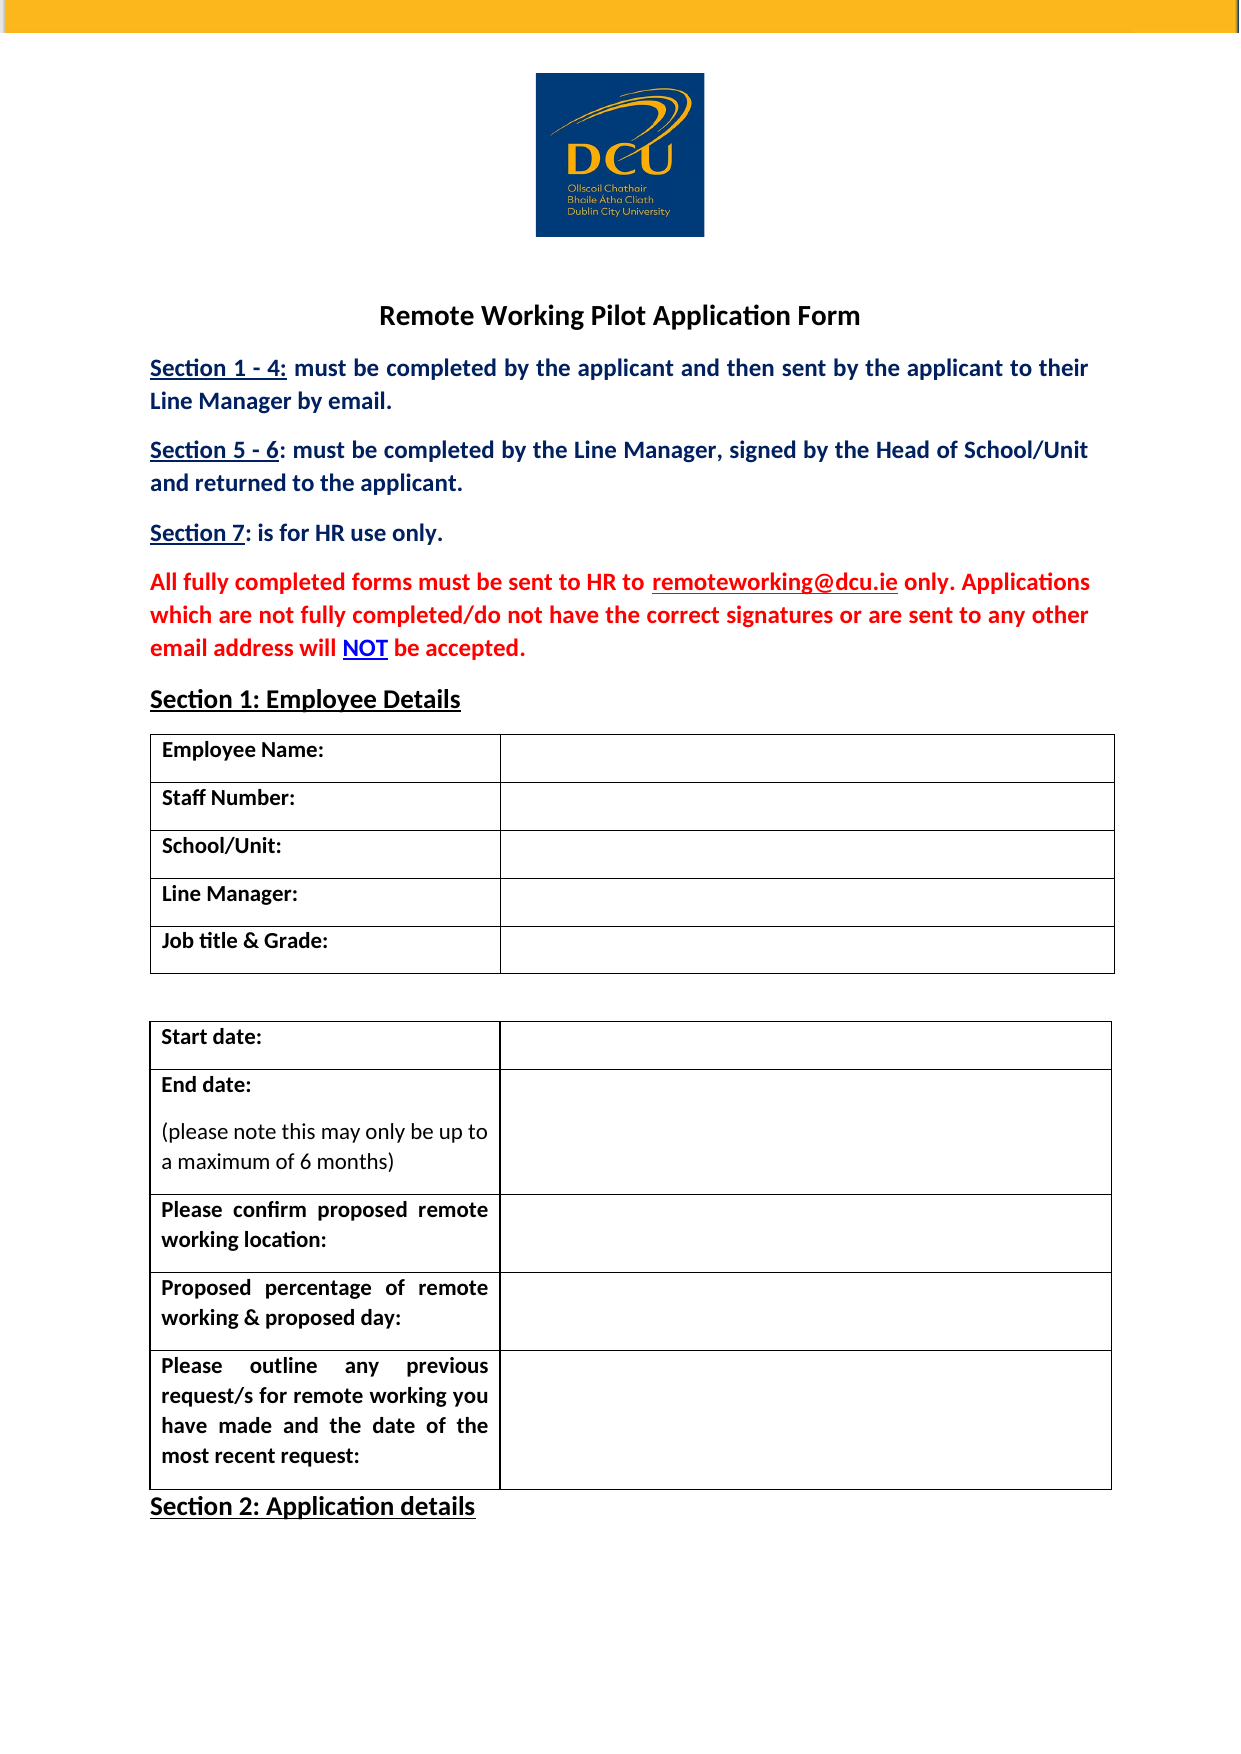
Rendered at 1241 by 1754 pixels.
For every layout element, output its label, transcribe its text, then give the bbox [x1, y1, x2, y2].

text Section 7: is for HR use only. [150, 517, 1090, 547]
text Section 5 - 6: must be completed by the Line Manager, signed by the Head of School/Unit and returned to the applicant. [150, 434, 1090, 498]
table_cell [501, 1273, 1111, 1350]
picture [535, 73, 705, 237]
table_cell End date: (please note this may only be up to a maximum of 6 months) [151, 1070, 499, 1194]
table_cell Staff Number: [151, 783, 500, 830]
table_header [501, 1022, 1111, 1069]
table_cell [501, 927, 1114, 973]
table_cell [501, 831, 1114, 878]
table_cell [501, 783, 1114, 830]
table_cell Please confirm proposed remote working location: [151, 1195, 499, 1272]
picture [0, 0, 1239, 33]
text Section 1 - 4: must be completed by the applicant and then sent by the applicant to their Line Manager by email. [150, 352, 1090, 415]
text All fully completed forms must be sent to HR to remoteworking@dcu.ie only. Applications which are not fully completed/do not have the correct signatures or are sent to any other email address will NOT be accepted. [150, 567, 1090, 663]
text Remote Working Pilot Application Form [150, 297, 1090, 332]
table_cell Proposed percentage of remote working & proposed day: [151, 1273, 499, 1350]
table_cell [501, 1070, 1111, 1194]
table_cell [501, 1351, 1111, 1488]
table_cell Line Manager: [151, 879, 500, 926]
text Section 2: Application details [150, 1490, 1090, 1522]
text Section 1: Employee Details [150, 682, 1090, 715]
table_header [501, 735, 1114, 782]
table_header Employee Name: [151, 735, 500, 782]
table_cell [501, 879, 1114, 926]
table_cell School/Unit: [151, 831, 500, 878]
table_cell Please outline any previous request/s for remote working you have made and the date of the most recent request: [151, 1351, 499, 1488]
table_cell Job title & Grade: [151, 927, 500, 973]
table_cell [501, 1195, 1111, 1272]
table_header Start date: [151, 1022, 499, 1069]
